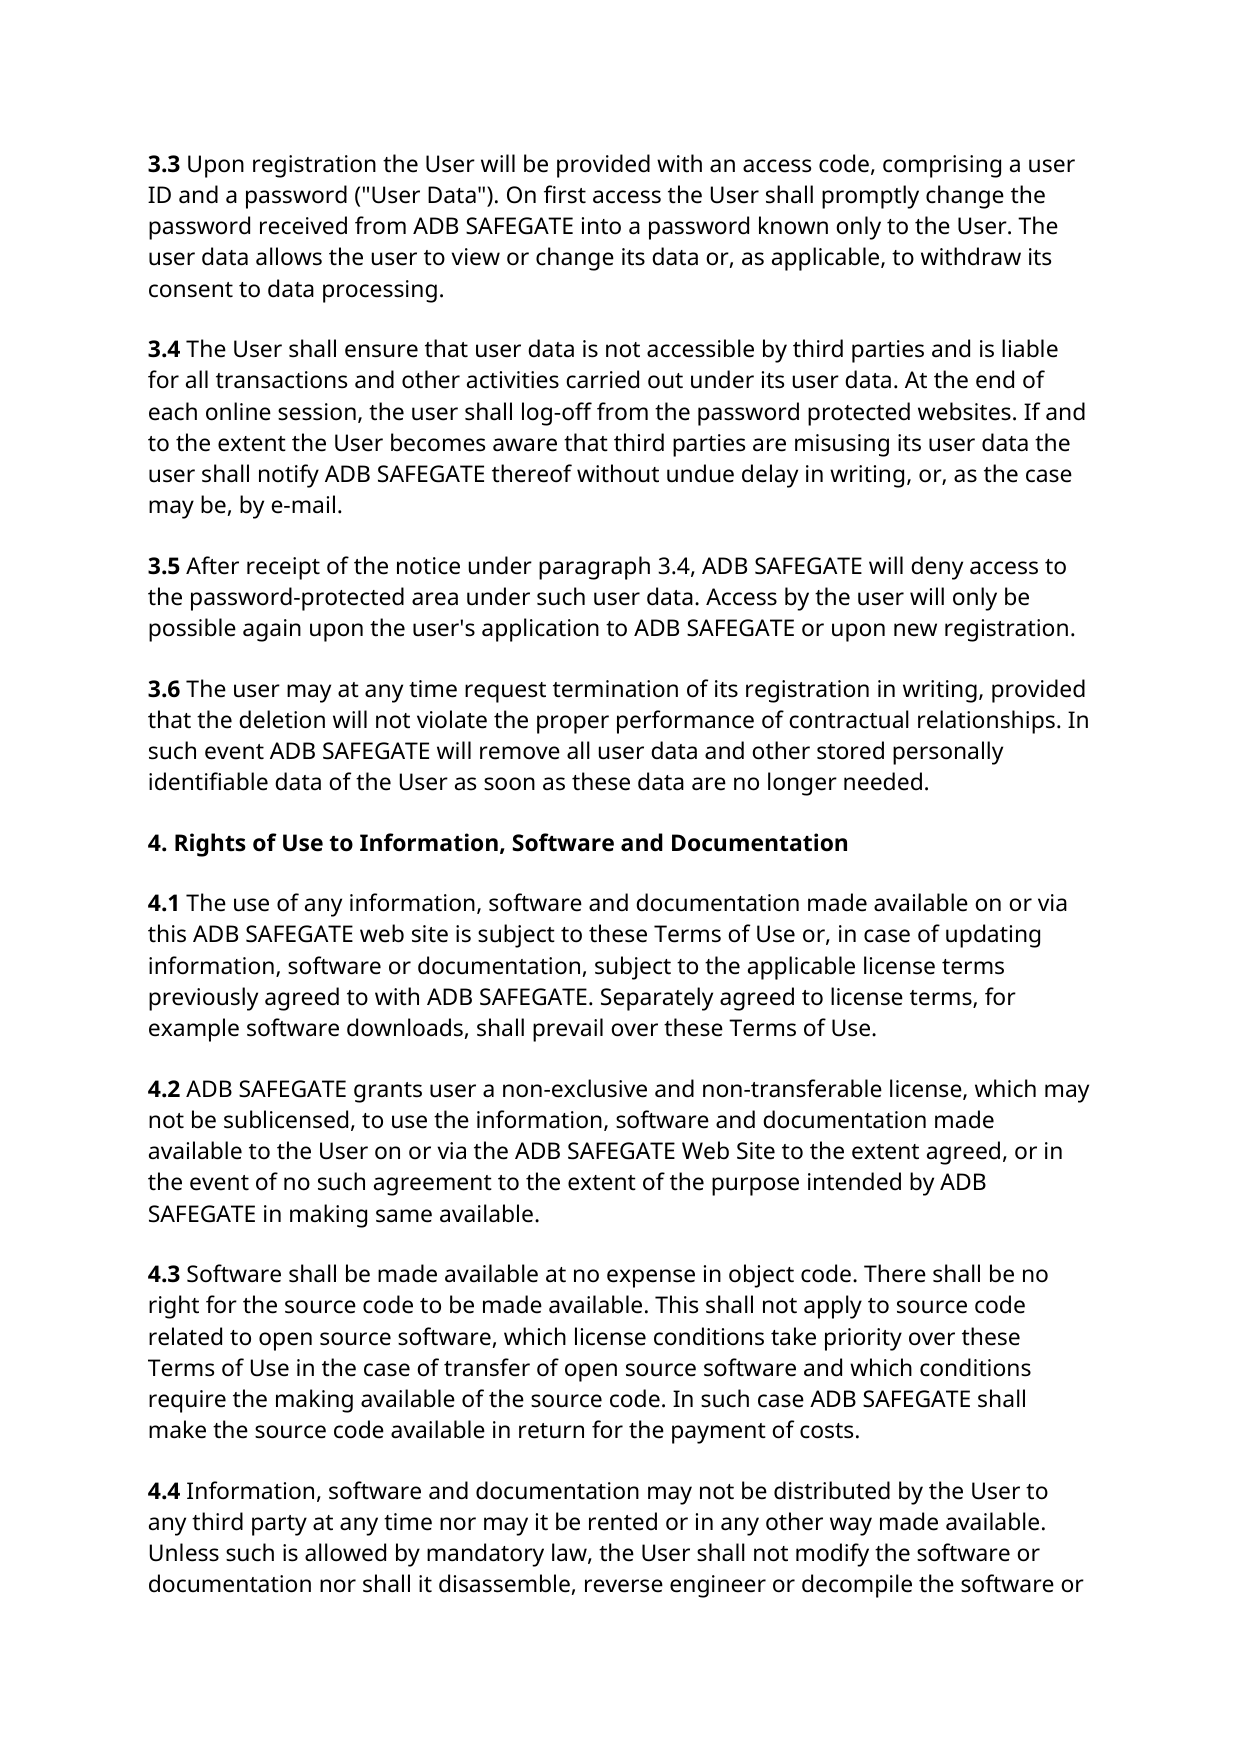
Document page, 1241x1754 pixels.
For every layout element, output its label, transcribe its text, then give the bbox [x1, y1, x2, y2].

text 3.4 The User shall ensure that user data is not accessible by third parties and is liable for all transactions and other activities carried out under its user data. At the end of each online session, the user shall log-off from the password protected websites. If and to the extent the User becomes aware that third parties are misusing its user data the user shall notify ADB SAFEGATE thereof without undue delay in writing, or, as the case may be, by e-mail. [148, 333, 1093, 521]
text 4.3 Software shall be made available at no expense in object code. There shall be no right for the source code to be made available. This shall not apply to source code related to open source software, which license conditions take priority over these Terms of Use in the case of transfer of open source software and which conditions require the making available of the source code. In such case ADB SAFEGATE shall make the source code available in return for the payment of costs. [148, 1258, 1093, 1446]
text 4.1 The use of any information, software and documentation made available on or via this ADB SAFEGATE web site is subject to these Terms of Use or, in case of updating information, software or documentation, subject to the applicable license terms previously agreed to with ADB SAFEGATE. Separately agreed to license terms, for example software downloads, shall prevail over these Terms of Use. [148, 887, 1093, 1043]
text 4. Rights of Use to Information, Software and Documentation [148, 827, 1093, 858]
text 3.3 Upon registration the User will be provided with an access code, comprising a user ID and a password ("User Data"). On first access the User shall promptly change the password received from ADB SAFEGATE into a password known only to the User. The user data allows the user to view or change its data or, as applicable, to withdraw its consent to data processing. [148, 148, 1093, 304]
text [148, 1475, 1093, 1600]
text 3.6 The user may at any time request termination of its registration in writing, provided that the deletion will not violate the proper performance of contractual relationships. In such event ADB SAFEGATE will remove all user data and other stored personally identifiable data of the User as soon as these data are no longer needed. [148, 673, 1093, 798]
text 4.2 ADB SAFEGATE grants user a non-exclusive and non-transferable license, which may not be sublicensed, to use the information, software and documentation made available to the User on or via the ADB SAFEGATE Web Site to the extent agreed, or in the event of no such agreement to the extent of the purpose intended by ADB SAFEGATE in making same available. [148, 1073, 1093, 1229]
text 3.5 After receipt of the notice under paragraph 3.4, ADB SAFEGATE will deny access to the password-protected area under such user data. Access by the user will only be possible again upon the user's application to ADB SAFEGATE or upon new registration. [148, 550, 1093, 643]
